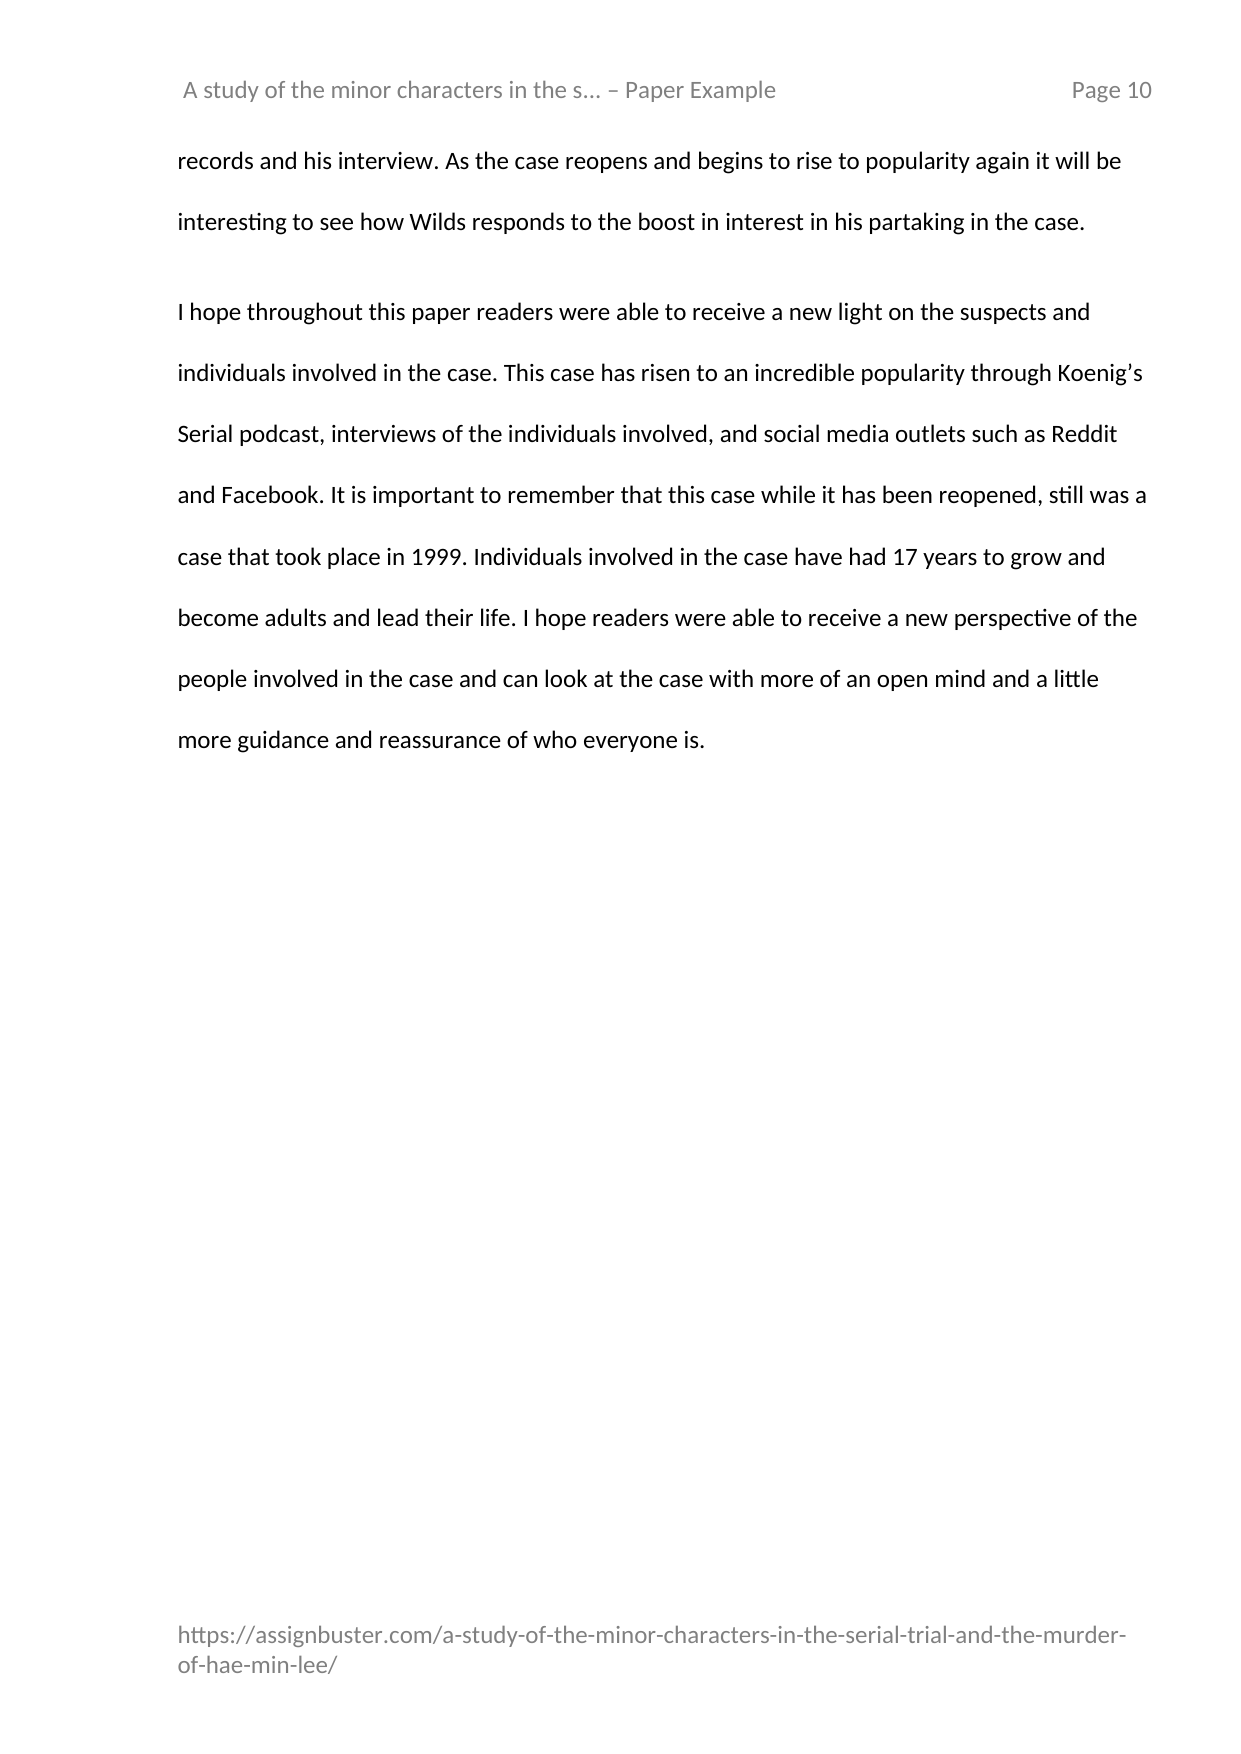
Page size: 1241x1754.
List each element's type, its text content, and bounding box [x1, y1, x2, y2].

text I hope throughout this paper readers were able to receive a new light on the suspects and individuals involved in the case. This case has risen to an incredible popularity through Koenig’s Serial podcast, interviews of the individuals involved, and social media outlets such as Reddit and Facebook. It is important to remember that this case while it has been reopened, still was a case that took place in 1999. Individuals involved in the case have had 17 years to grow and become adults and lead their life. I hope readers were able to receive a new perspective of the people involved in the case and can look at the case with more of an open mind and a little more guidance and reassurance of who everyone is. [177, 297, 1152, 754]
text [177, 145, 1152, 237]
